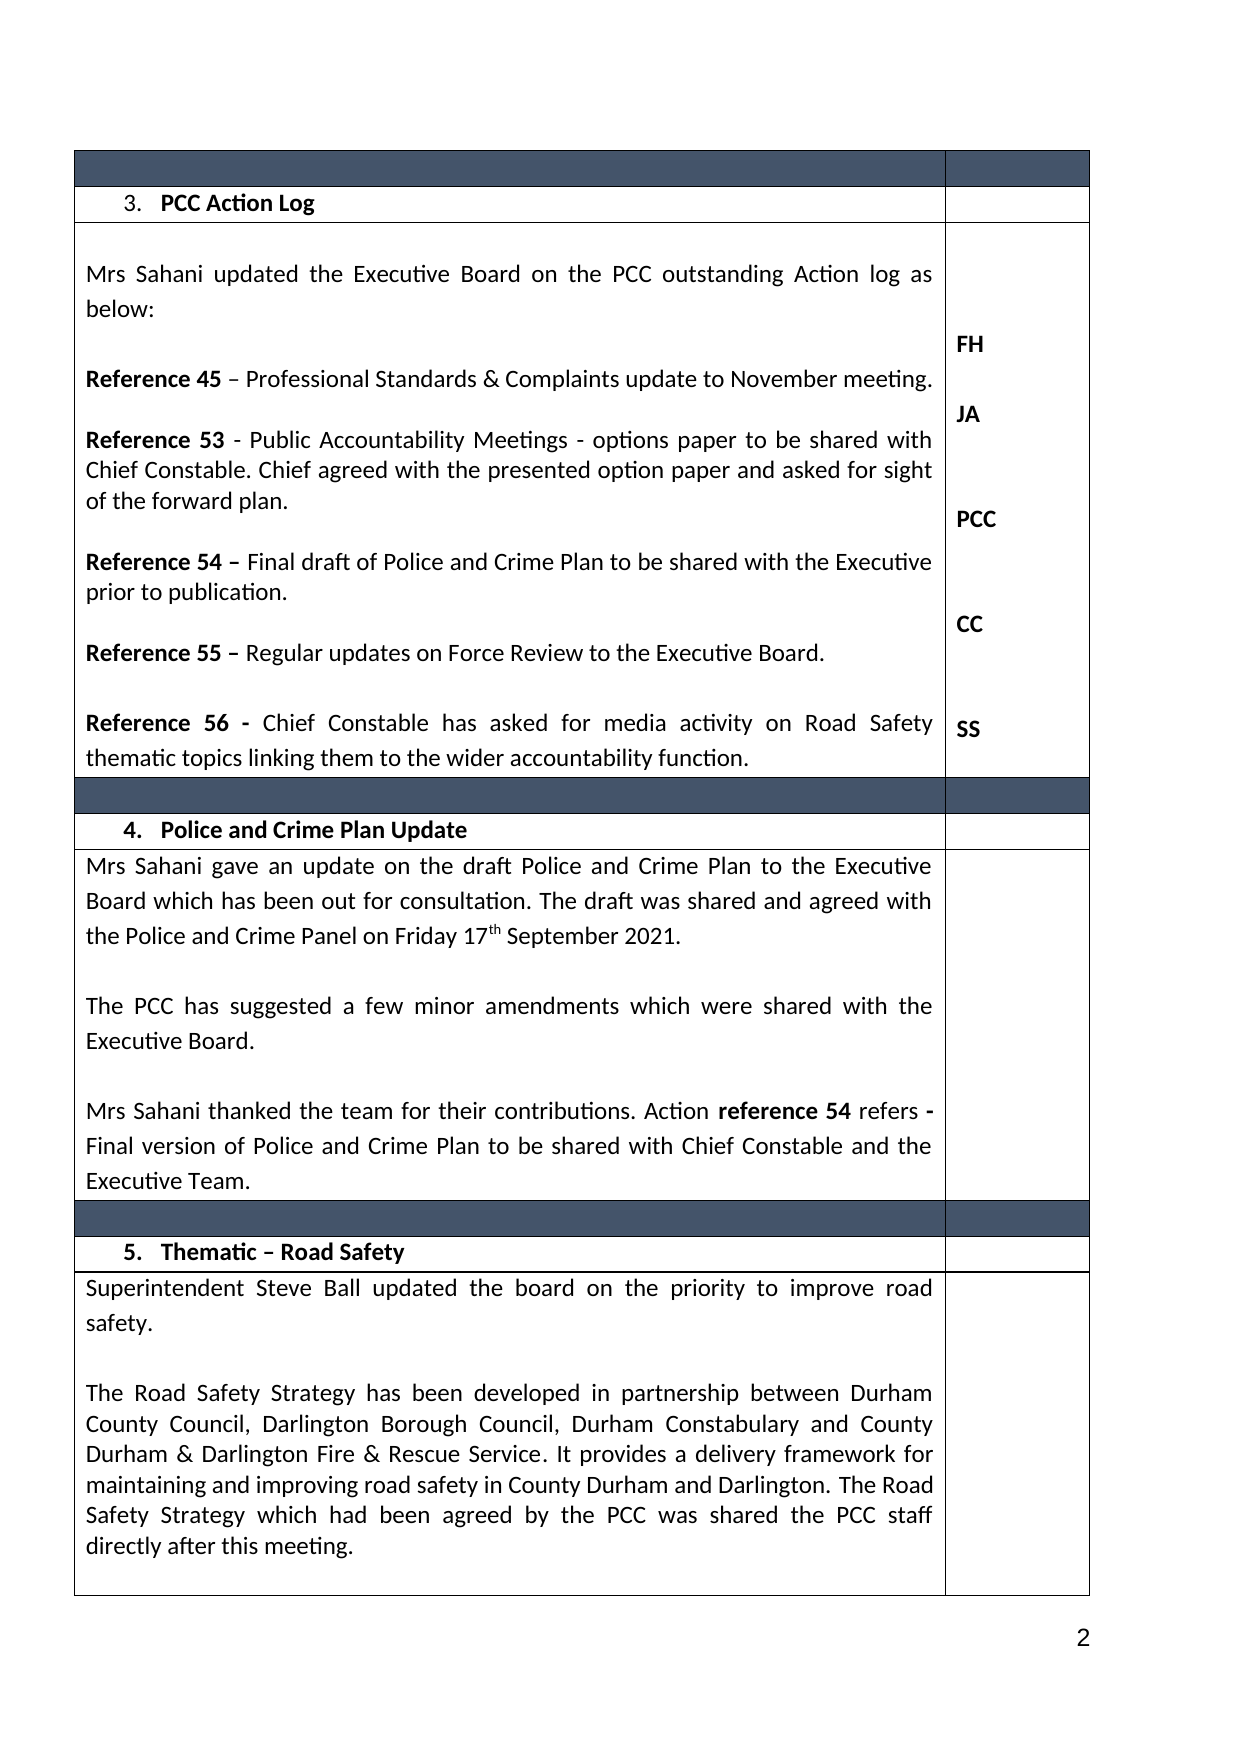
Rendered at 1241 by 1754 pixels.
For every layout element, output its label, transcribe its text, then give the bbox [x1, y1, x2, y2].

table_cell Police and Crime Plan Update [75, 814, 945, 849]
table_cell Mrs Sahani gave an update on the draft Police and Crime Plan to the Executive Board which has been out for consultation. The draft was shared and agreed with the Police and Crime Panel on Friday 17th September 2021. The PCC has suggested a few minor amendments which were shared with the Executive Board. Mrs Sahani thanked the team for their contributions. Action reference 54 refers - Final version of Police and Crime Plan to be shared with Chief Constable and the Executive Team. [75, 850, 945, 1200]
table_cell FH JA PCC CC SS [946, 223, 1089, 777]
table_cell [75, 778, 945, 813]
table_cell [946, 1201, 1089, 1236]
table_cell [946, 187, 1089, 222]
table_cell [946, 814, 1089, 849]
table_cell [946, 850, 1089, 1200]
table_cell Mrs Sahani updated the Executive Board on the PCC outstanding Action log as below: Reference 45 – Professional Standards & Complaints update to November meeting. Reference 53 - Public Accountability Meetings - options paper to be shared with Chief Constable. Chief agreed with the presented option paper and asked for sight of the forward plan. Reference 54 – Final draft of Police and Crime Plan to be shared with the Executive prior to publication. Reference 55 – Regular updates on Force Review to the Executive Board. Reference 56 - Chief Constable has asked for media activity on Road Safety thematic topics linking them to the wider accountability function. [75, 223, 945, 777]
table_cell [75, 1273, 945, 1595]
table_cell [75, 151, 945, 186]
table_cell [946, 1237, 1089, 1271]
table_cell [946, 151, 1089, 186]
table_cell PCC Action Log [75, 187, 945, 222]
table_cell Thematic – Road Safety [75, 1237, 945, 1271]
table_cell [946, 1273, 1089, 1595]
table_cell [75, 1201, 945, 1236]
table_cell [946, 778, 1089, 813]
